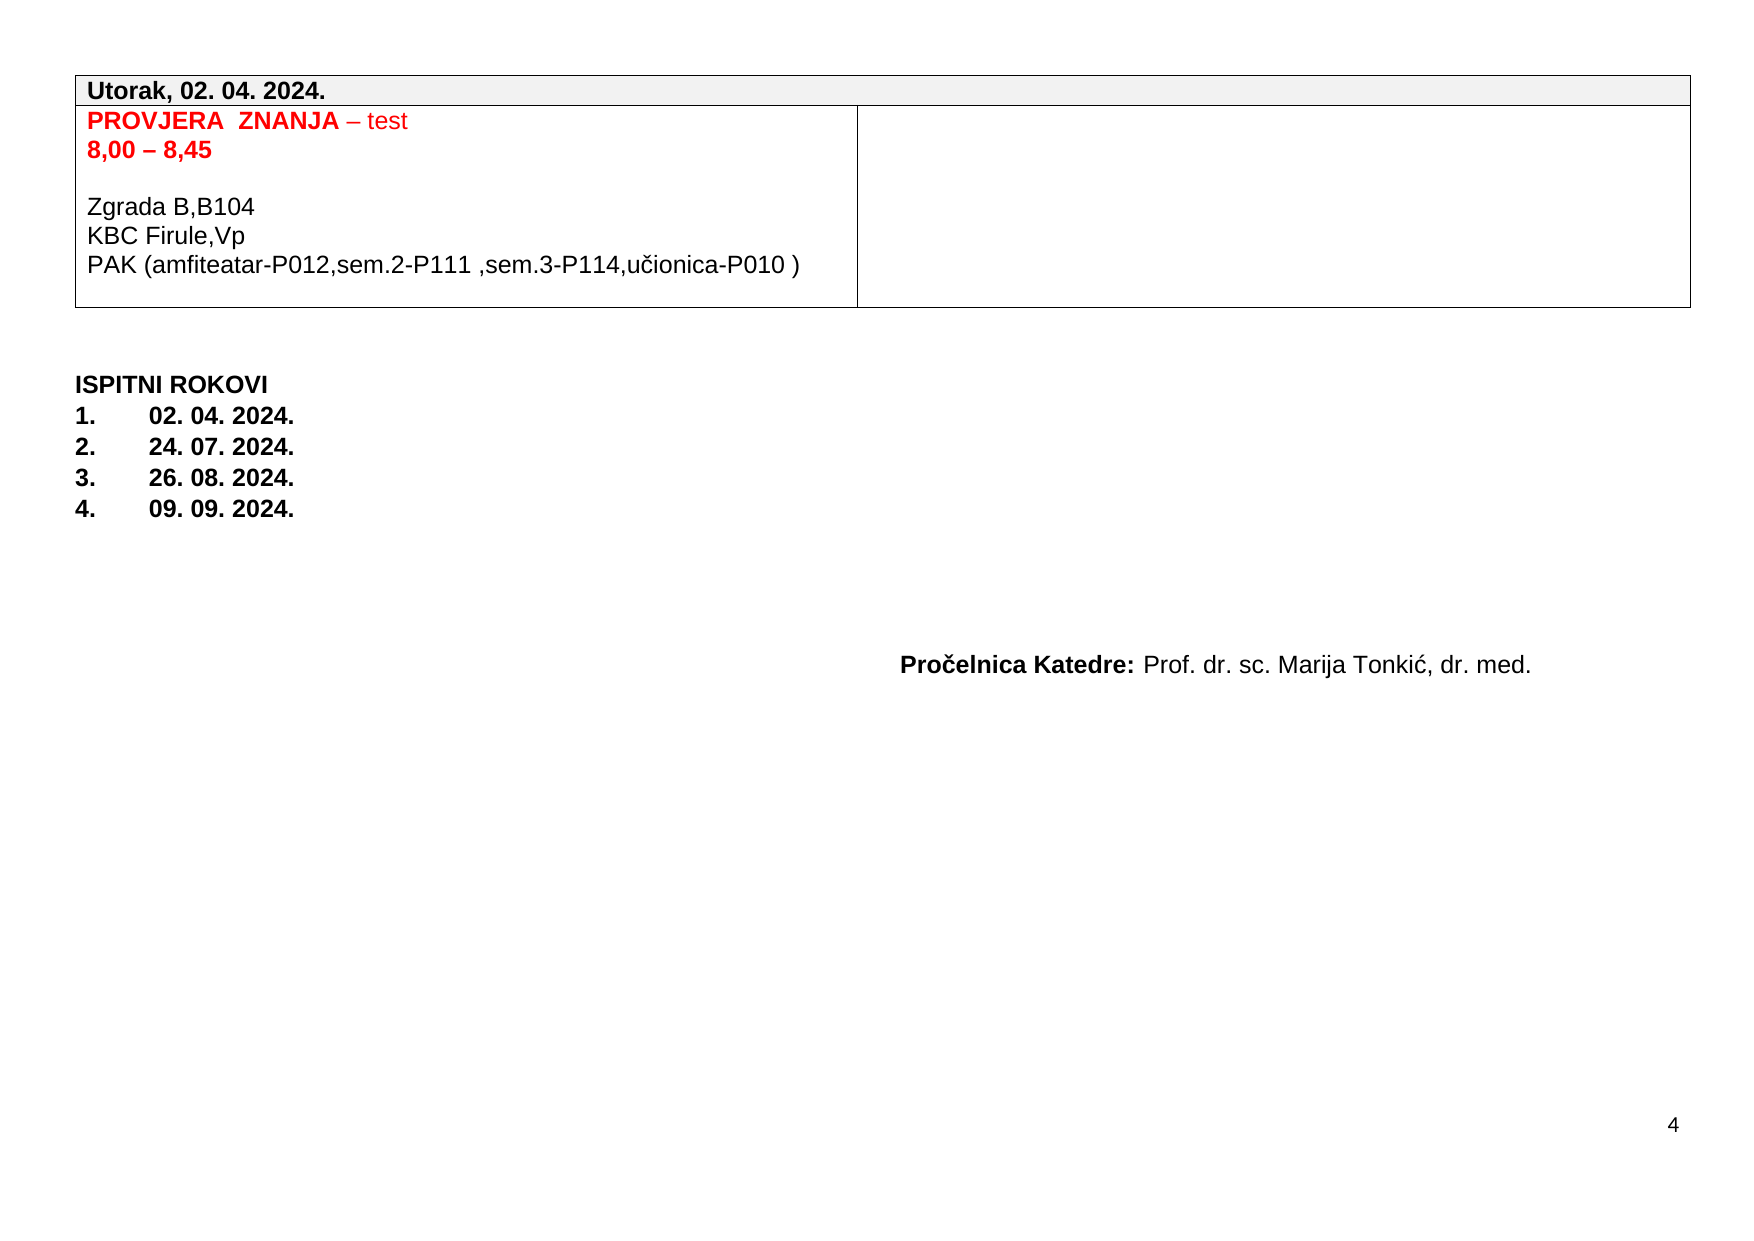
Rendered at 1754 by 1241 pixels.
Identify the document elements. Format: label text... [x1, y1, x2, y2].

table_cell [858, 106, 1690, 307]
text 1. 02. 04. 2024. [75, 401, 1679, 430]
text 2. 24. 07. 2024. [75, 432, 1679, 461]
text 3. 26. 08. 2024. [75, 463, 1679, 492]
text 4. 09. 09. 2024. [75, 494, 1679, 523]
text Pročelnica Katedre: Prof. dr. sc. Marija Tonkić, dr. med. [75, 649, 1679, 678]
table_cell PROVJERA ZNANJA – test 8,00 – 8,45 Zgrada B,B104 KBC Firule,Vp PAK (amfiteatar-P012,sem.2-P111 ,sem.3-P114,učionica-P010 ) [76, 106, 857, 307]
table_cell Utorak, 02. 04. 2024. [76, 76, 1690, 105]
text ISPITNI ROKOVI [75, 370, 1679, 399]
